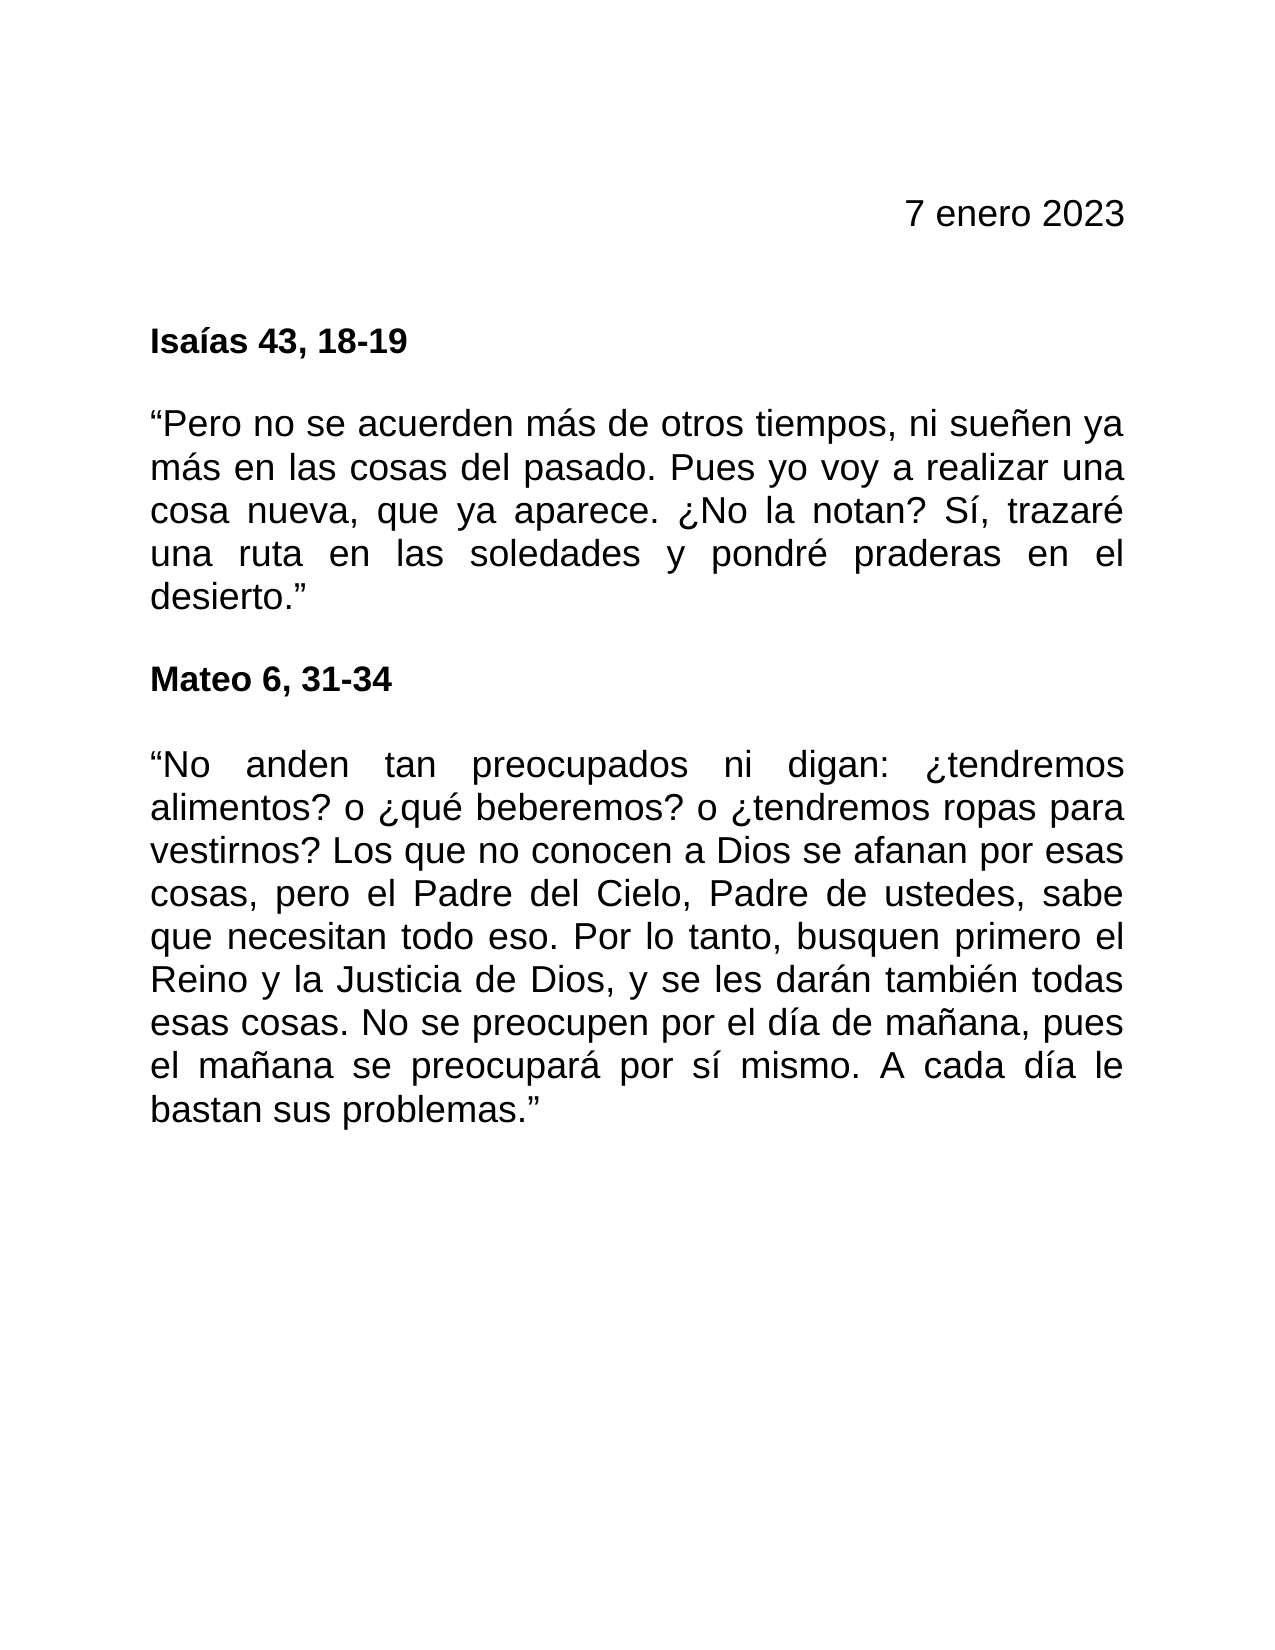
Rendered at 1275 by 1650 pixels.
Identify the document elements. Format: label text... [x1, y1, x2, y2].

text 7 enero 2023 [150, 191, 1125, 234]
text “Pero no se acuerden más de otros tiempos, ni sueñen ya más en las cosas del pasado. Pues yo voy a realizar una cosa nueva, que ya aparece. ¿No la notan? Sí, trazaré una ruta en las soledades y pondré praderas en el desierto.” [150, 402, 1125, 617]
text Mateo 6, 31-34 [150, 658, 1125, 699]
text “No anden tan preocupados ni digan: ¿tendremos alimentos? o ¿qué beberemos? o ¿tendremos ropas para vestirnos? Los que no conocen a Dios se afanan por esas cosas, pero el Padre del Cielo, Padre de ustedes, sabe que necesitan todo eso. Por lo tanto, busquen primero el Reino y la Justicia de Dios, y se les darán también todas esas cosas. No se preocupen por el día de mañana, pues el mañana se preocupará por sí mismo. A cada día le bastan sus problemas.” [150, 742, 1125, 1130]
text Isaías 43, 18-19 [150, 320, 1125, 361]
